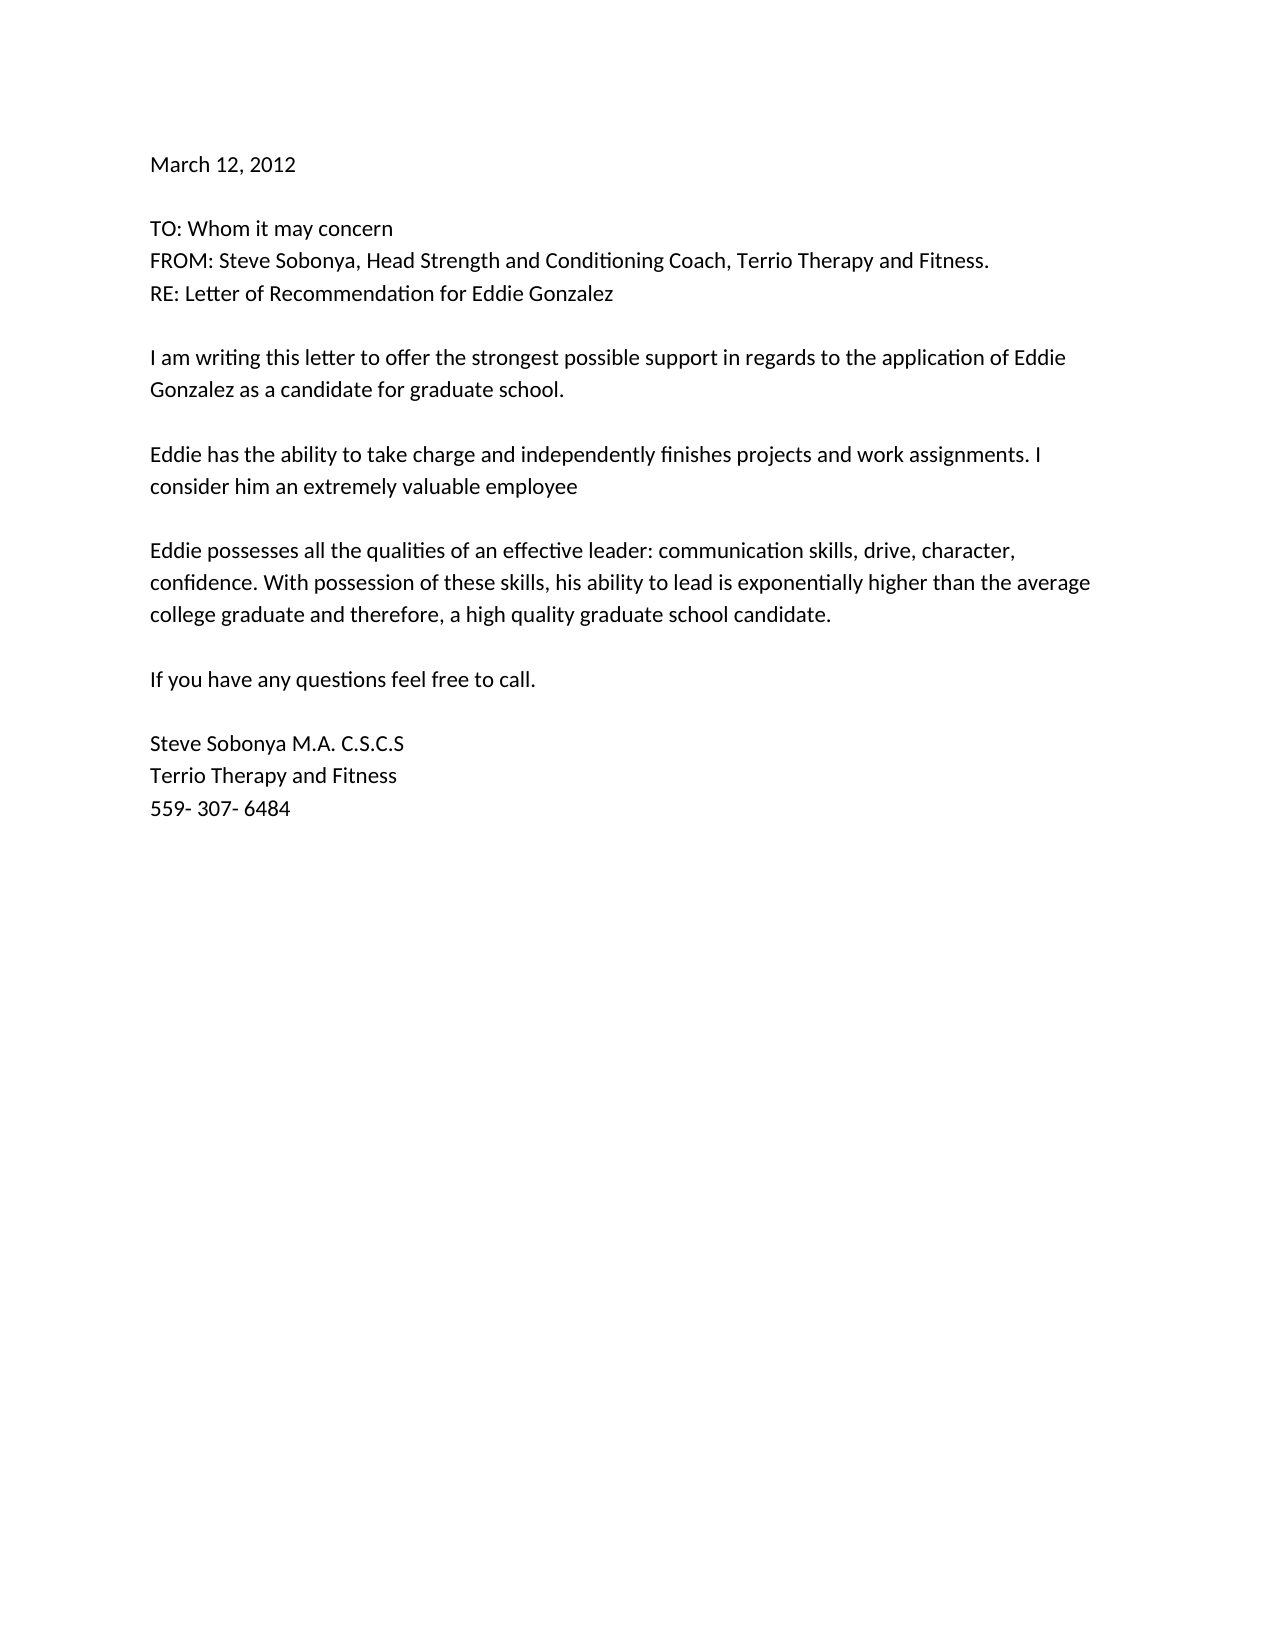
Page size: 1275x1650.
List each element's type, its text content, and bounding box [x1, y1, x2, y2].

text 559- 307- 6484 [150, 794, 1125, 822]
text Terrio Therapy and Fitness [150, 762, 1125, 789]
text Eddie possesses all the qualities of an effective leader: communication skills, drive, character, confidence. With possession of these skills, his ability to lead is exponentially higher than the average college graduate and therefore, a high quality graduate school candidate. [150, 536, 1125, 629]
text March 12, 2012 [150, 150, 1125, 178]
text I am writing this letter to offer the strongest possible support in regards to the application of Eddie Gonzalez as a candidate for graduate school. [150, 343, 1125, 403]
text FROM: Steve Sobonya, Head Strength and Conditioning Coach, Terrio Therapy and Fitness. [150, 247, 1125, 274]
text If you have any questions feel free to call. [150, 665, 1125, 693]
text TO: Whom it may concern [150, 214, 1125, 242]
text RE: Letter of Recommendation for Eddie Gonzalez [150, 279, 1125, 307]
text Steve Sobonya M.A. C.S.C.S [150, 729, 1125, 757]
text Eddie has the ability to take charge and independently finishes projects and work assignments. I consider him an extremely valuable employee [150, 440, 1125, 500]
